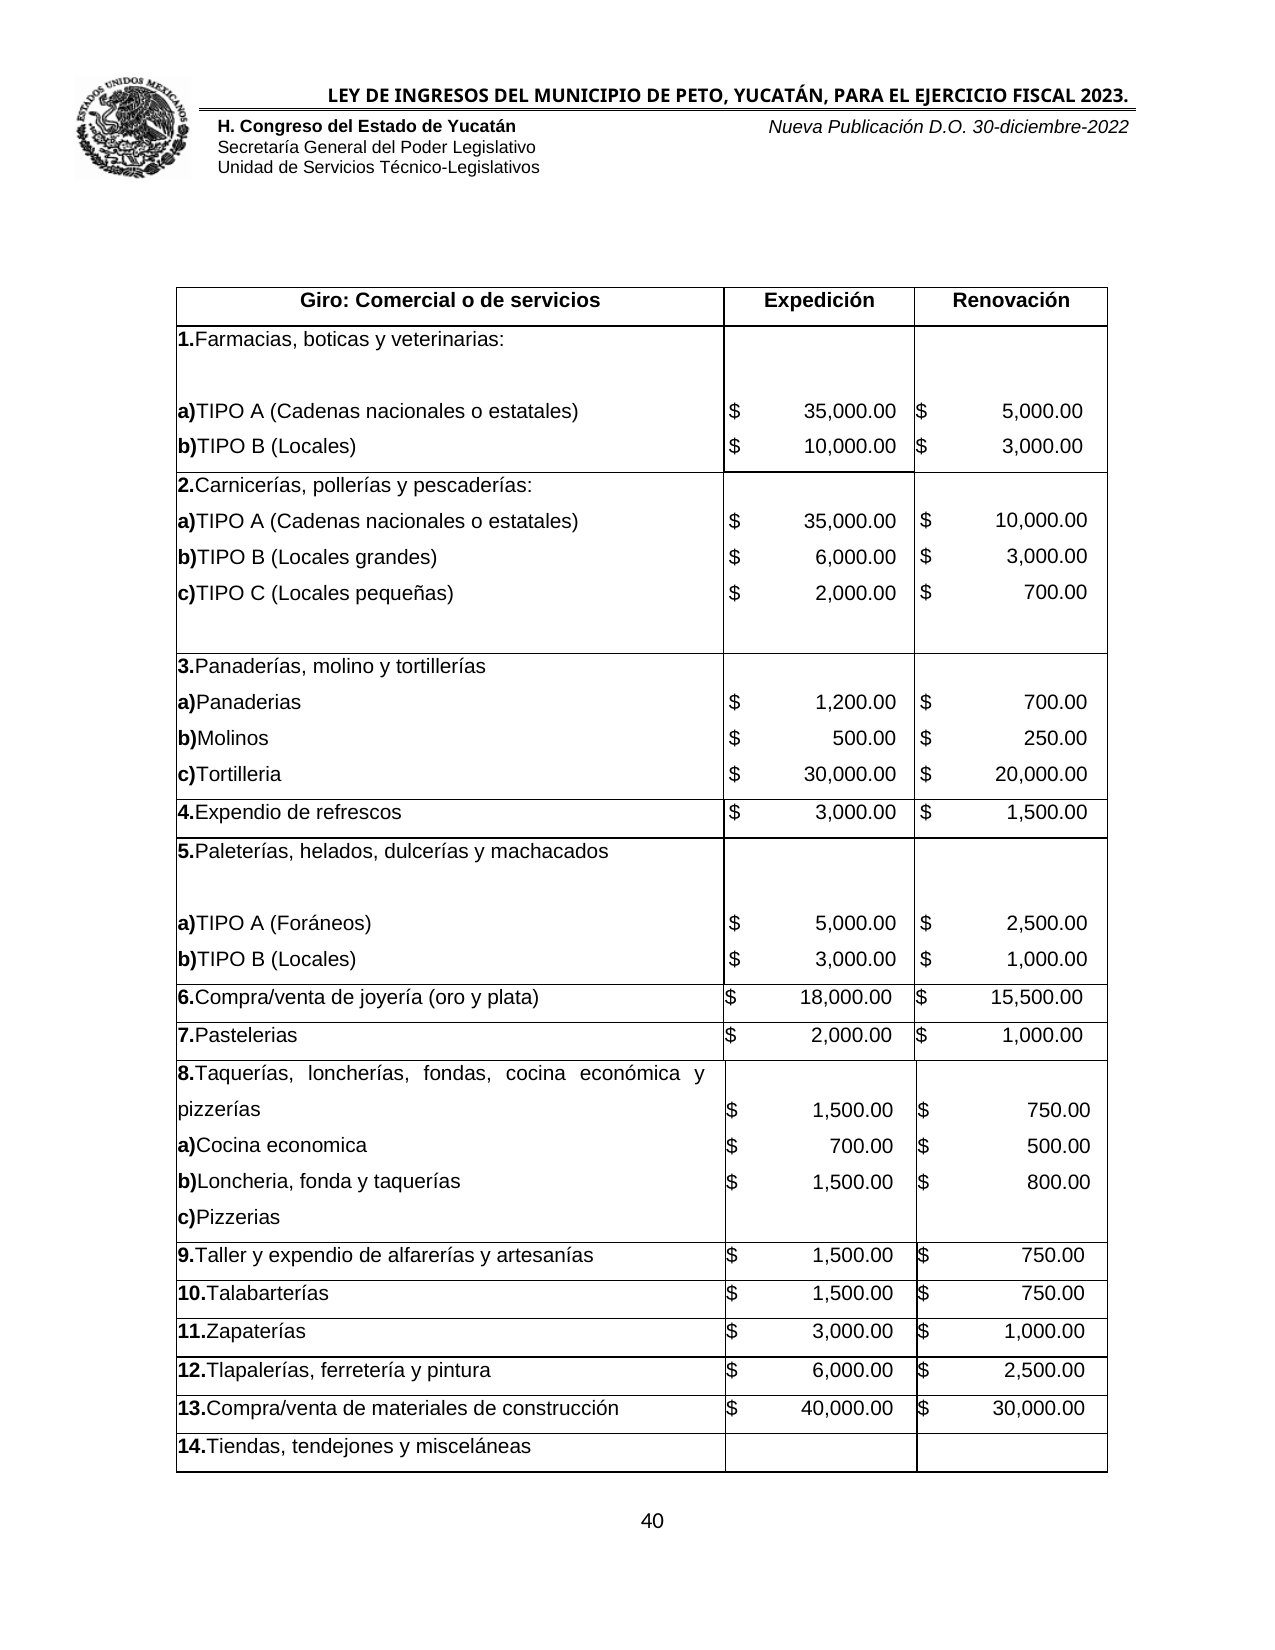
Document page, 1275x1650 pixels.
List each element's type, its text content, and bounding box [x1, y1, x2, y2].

table_cell $ 700.00 $ 250.00 $ 20,000.00 [915, 654, 1107, 799]
table_cell $ 2,000.00 [724, 1023, 914, 1060]
table_cell $ 750.00 $ 500.00 $ 800.00 [917, 1097, 1107, 1242]
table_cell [177, 1434, 725, 1471]
table_cell 2.Carnicerías, pollerías y pescaderías: a)TIPO A (Cadenas nacionales o estatales) b)TIPO B (Locales grandes) c)TIPO C (Locales pequeñas) [177, 473, 723, 653]
table_cell 13.Compra/venta de materiales de construcción [177, 1396, 725, 1433]
table_cell $ 2,500.00 $ 1,000.00 [915, 839, 1107, 983]
table_cell $ 2,500.00 [918, 1358, 1107, 1395]
table_cell $ 18,000.00 [724, 985, 914, 1022]
table_header Giro: Comercial o de servicios [177, 288, 723, 325]
table_cell $ 1,000.00 [918, 1319, 1107, 1356]
table_cell $ 35,000.00 $ 10,000.00 [725, 327, 914, 471]
table_cell 9.Taller y expendio de alfarerías y artesanías [177, 1243, 725, 1280]
table_cell 5.Paleterías, helados, dulcerías y machacados a)TIPO A (Foráneos) b)TIPO B (Locales) [177, 839, 723, 983]
table_cell $ 3,000.00 [726, 1319, 916, 1356]
table_cell 7.Pastelerias [177, 1023, 723, 1060]
table_cell [726, 1061, 916, 1097]
table_cell $ 1,200.00 $ 500.00 $ 30,000.00 [724, 654, 914, 799]
table_cell $ 1,500.00 [726, 1281, 916, 1318]
table_header Renovación [915, 288, 1107, 325]
table_cell 6.Compra/venta de joyería (oro y plata) [177, 985, 723, 1022]
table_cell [726, 1434, 916, 1471]
table_cell [917, 1061, 1107, 1097]
table_cell $ 15,500.00 [915, 985, 1107, 1022]
table_cell $ 1,000.00 [915, 1023, 1107, 1060]
table_cell $ 1,500.00 [915, 800, 1107, 837]
table_cell $ 1,500.00 [726, 1243, 916, 1280]
table_cell 8.Taquerías, loncherías, fondas, cocina económica y pizzerías a)Cocina economica b)Loncheria, fonda y taquerías c)Pizzerias [177, 1061, 725, 1242]
table_cell 4.Expendio de refrescos [177, 800, 723, 837]
table_cell 12.Tlapalerías, ferretería y pintura [177, 1358, 725, 1395]
table_cell $ 35,000.00 $ 6,000.00 $ 2,000.00 [724, 473, 914, 653]
table_cell 10.Talabarterías [177, 1281, 725, 1318]
table_cell $ 5,000.00 $ 3,000.00 [915, 327, 1107, 471]
table_cell $ 750.00 [918, 1281, 1107, 1318]
table_cell $ 40,000.00 [726, 1396, 916, 1433]
table_cell $ 750.00 [918, 1243, 1107, 1280]
table_cell $ 6,000.00 [726, 1358, 916, 1395]
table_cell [918, 1434, 1107, 1471]
table_cell 1.Farmacias, boticas y veterinarias: a)TIPO A (Cadenas nacionales o estatales) b)TIPO B (Locales) [177, 327, 723, 471]
table_header Expedición [725, 288, 914, 325]
table_cell $ 5,000.00 $ 3,000.00 [725, 839, 914, 983]
table_cell $ 10,000.00 $ 3,000.00 $ 700.00 [915, 473, 1107, 653]
table_cell 3.Panaderías, molino y tortillerías a)Panaderias b)Molinos c)Tortilleria [177, 654, 723, 799]
table_cell $ 3,000.00 [725, 800, 914, 837]
table_cell $ 1,500.00 $ 700.00 $ 1,500.00 [726, 1097, 916, 1242]
table_cell 11.Zapaterías [177, 1319, 725, 1356]
table_cell $ 30,000.00 [918, 1396, 1107, 1433]
